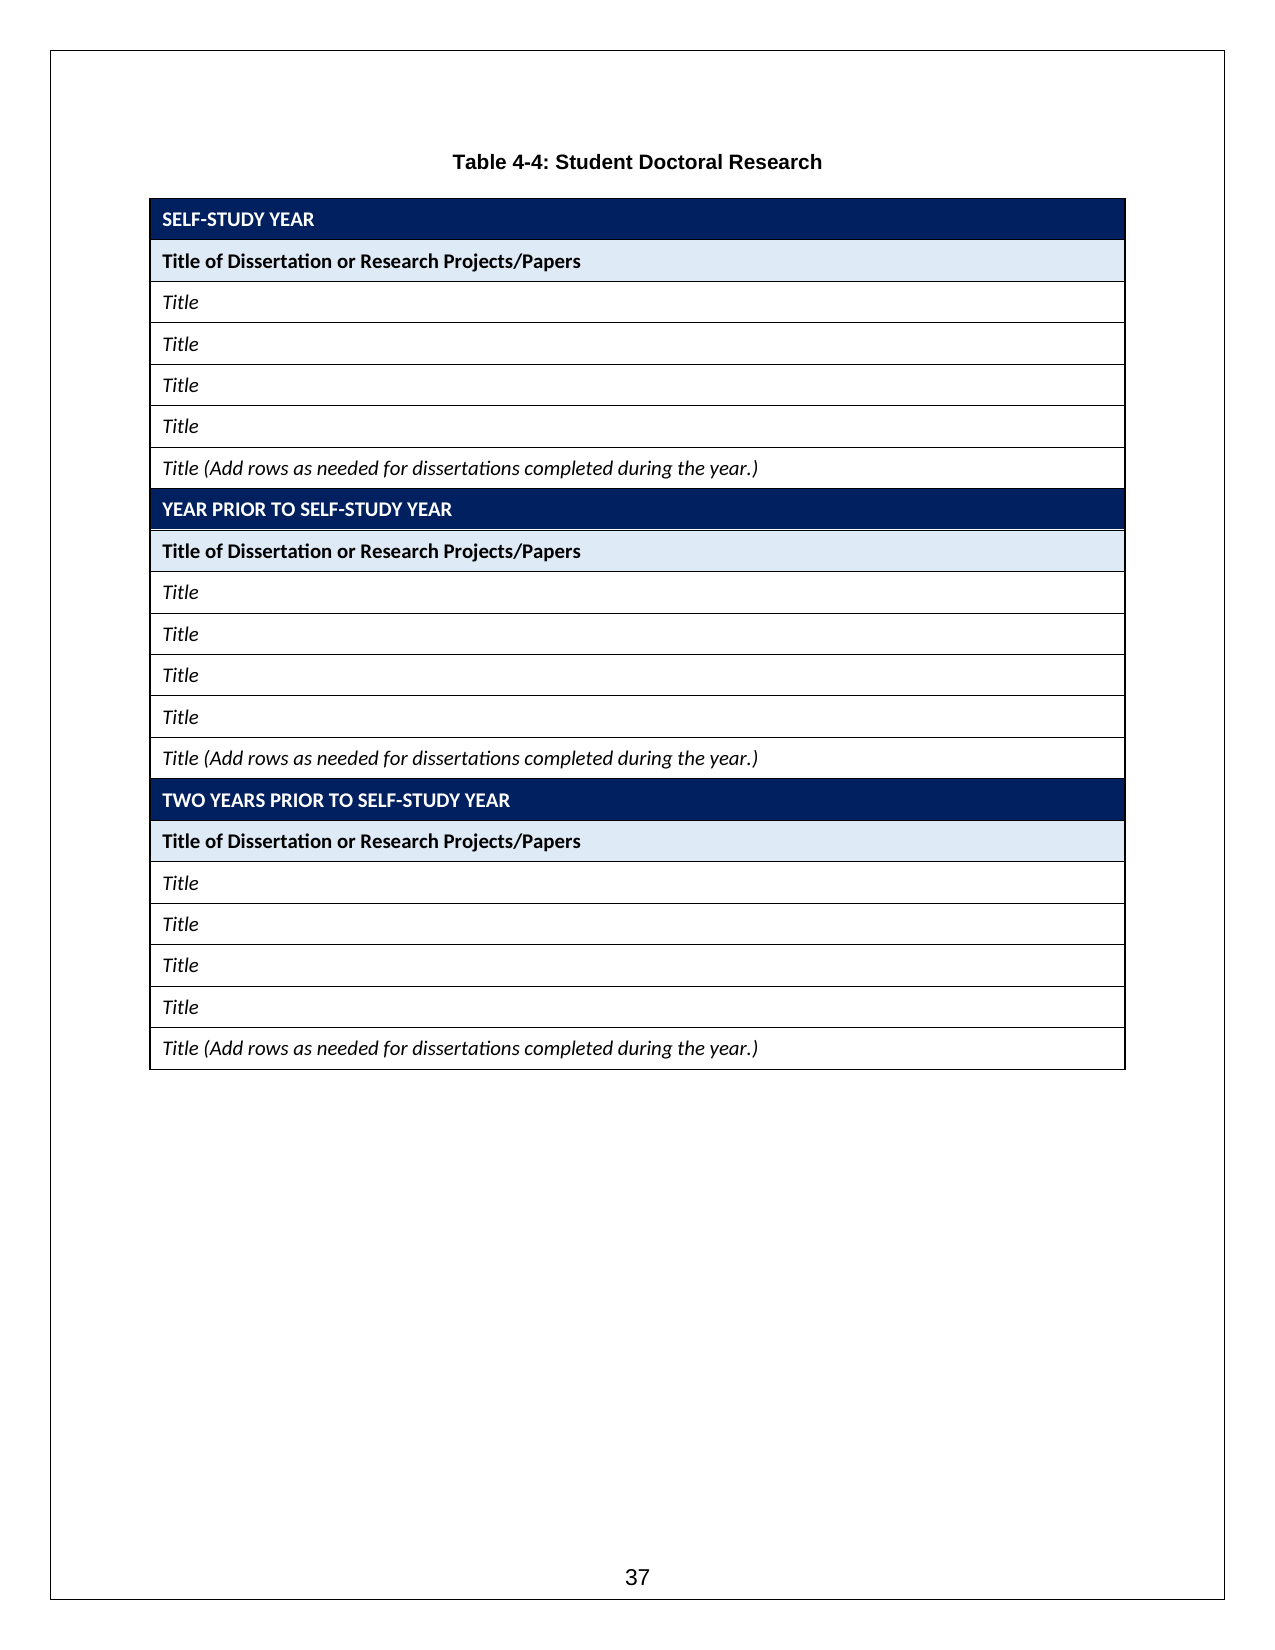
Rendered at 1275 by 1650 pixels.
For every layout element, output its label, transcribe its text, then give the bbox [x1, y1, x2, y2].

table_cell Title [151, 614, 1124, 654]
table_cell Title (Add rows as needed for dissertations completed during the year.) [151, 1028, 1124, 1068]
table_cell Title [151, 406, 1124, 447]
table_cell Title [151, 365, 1124, 405]
text Table 4-4: Student Doctoral Research [150, 150, 1125, 174]
table_cell TWO YEARS PRIOR TO SELF-STUDY YEAR [151, 779, 1124, 820]
table_cell Title [151, 696, 1124, 737]
table_cell Title [151, 862, 1124, 903]
table_cell Title [151, 655, 1124, 695]
table_cell Title [151, 904, 1124, 944]
table_cell Title (Add rows as needed for dissertations completed during the year.) [151, 738, 1124, 778]
table_cell Title [151, 945, 1124, 986]
table_cell Title [151, 323, 1124, 364]
table_cell Title of Dissertation or Research Projects/Papers [151, 531, 1124, 571]
table_cell Title [151, 282, 1124, 322]
table_cell Title [151, 572, 1124, 612]
table_cell Title (Add rows as needed for dissertations completed during the year.) [151, 448, 1124, 488]
table_cell Title [151, 987, 1124, 1027]
table_cell YEAR PRIOR TO SELF-STUDY YEAR [151, 489, 1124, 529]
table_cell Title of Dissertation or Research Projects/Papers [151, 821, 1124, 861]
table_cell Title of Dissertation or Research Projects/Papers [151, 240, 1124, 281]
table_header SELF-STUDY YEAR [151, 199, 1124, 239]
